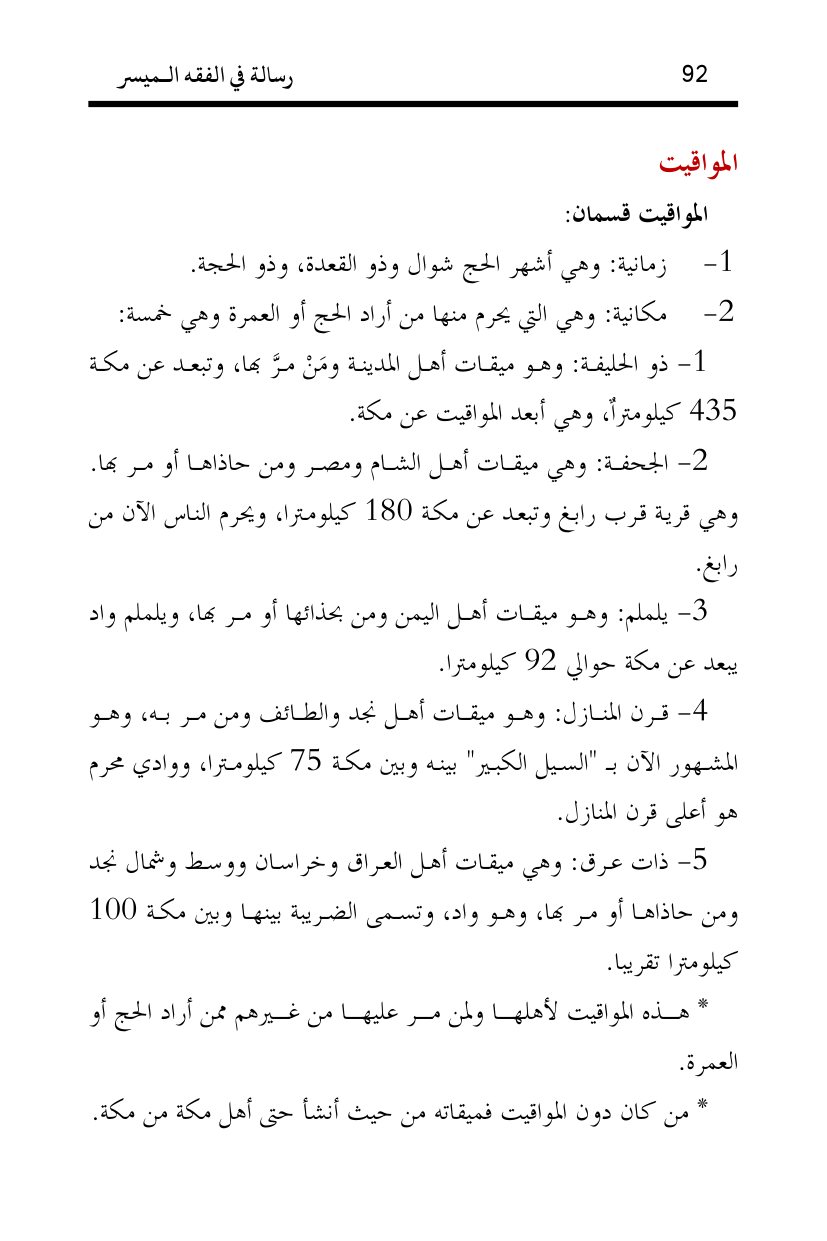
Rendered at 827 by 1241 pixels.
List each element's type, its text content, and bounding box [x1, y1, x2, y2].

text 1- ذو الحليفة: وهو ميقات أهل المدينة ومَنْ مرَّ بها، وتبعد عن مكة 435 كيلومتراٌ، وهي أبعد المواقيت عن مكة. [89, 340, 738, 439]
text 5- ذات عرق: وهي ميقات أهل العراق وخراسان ووسط وشمال نجد ومن حاذاها أو مر بها، وهو واد، وتسمى الضريبة بينها وبين مكة 100 كيلومترا تقريبا. [89, 839, 738, 988]
list زمانية: وهي أشهر الحج شوال وذو القعدة، وذو الحجة. [89, 240, 703, 290]
text * هذه المواقيت لأهلها ولمن مر عليها من غيرهم ممن أراد الحج أو العمرة. [89, 988, 738, 1088]
list مكانية: وهي التي يحرم منها من أراد الحج أو العمرة وهي خمسة: [89, 290, 703, 340]
text * من كان دون المواقيت فميقاته من حيث أنشأ حتى أهل مكة من مكة. [89, 1088, 738, 1138]
text 4- قرن المنازل: وهو ميقات أهل نجد والطائف ومن مر به، وهو المشهور الآن بـ "السيل الكبير" بينه وبين مكة 75 كيلومترا، ووادي محرم هو أعلى قرن المنازل. [89, 689, 738, 838]
text المواقيت قسمان: [89, 192, 738, 240]
text المواقيت [89, 137, 738, 192]
text 3- يلملم: وهو ميقات أهل اليمن ومن بحذائها أو مر بها، ويلملم واد يبعد عن مكة حوالي 92 كيلومترا. [89, 589, 738, 689]
text 2- الجحفة: وهي ميقات أهل الشام ومصر ومن حاذاها أو مر بها. وهي قرية قرب رابغ وتبعد عن مكة 180 كيلومترا، ويحرم الناس الآن من رابغ. [89, 440, 738, 589]
